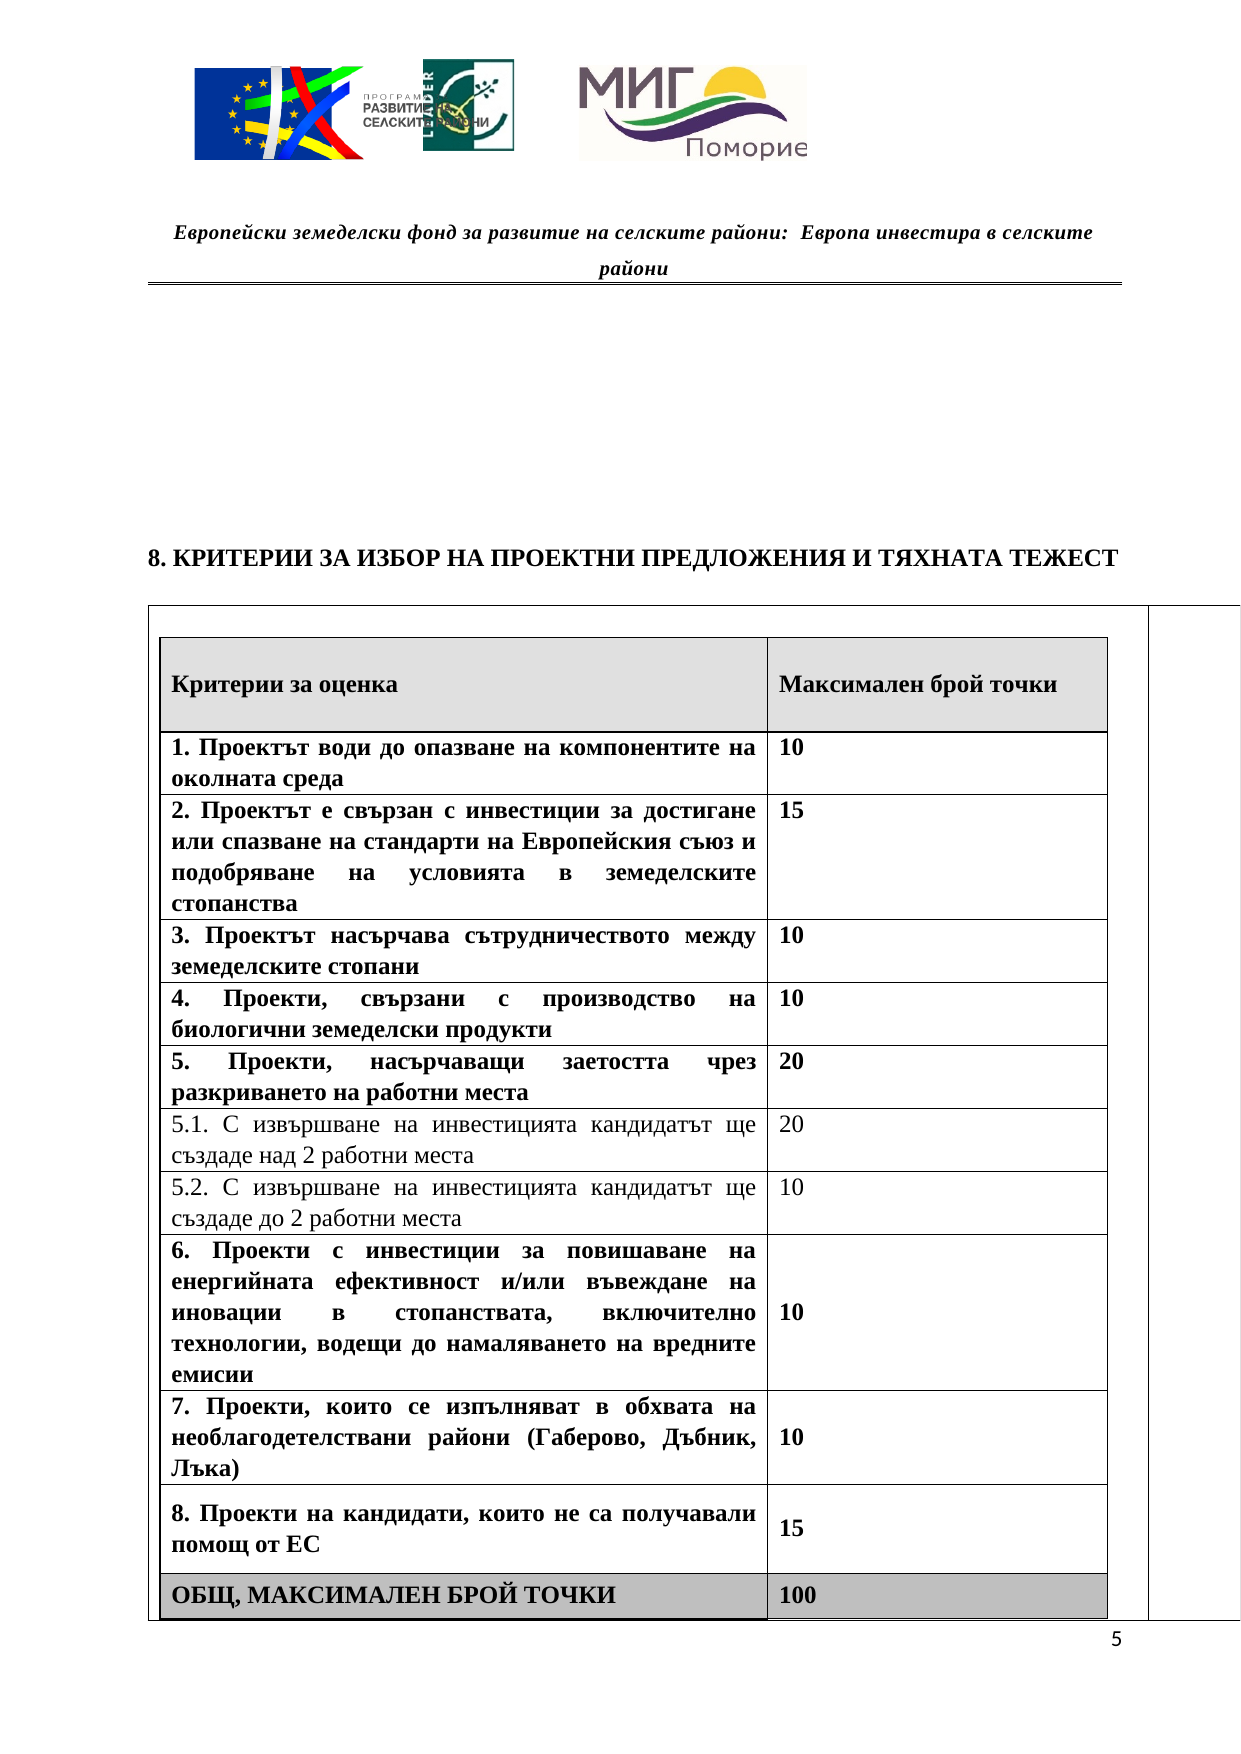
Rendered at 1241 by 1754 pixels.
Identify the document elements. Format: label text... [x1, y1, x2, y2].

picture [194, 59, 515, 166]
table_header [1149, 606, 1240, 1620]
picture [578, 65, 807, 161]
text 8. КРИТЕРИИ ЗА ИЗБОР НА ПРОЕКТНИ ПРЕДЛОЖЕНИЯ И ТЯХНАТА ТЕЖЕСТ [148, 543, 1122, 572]
table_header [149, 606, 1148, 1620]
